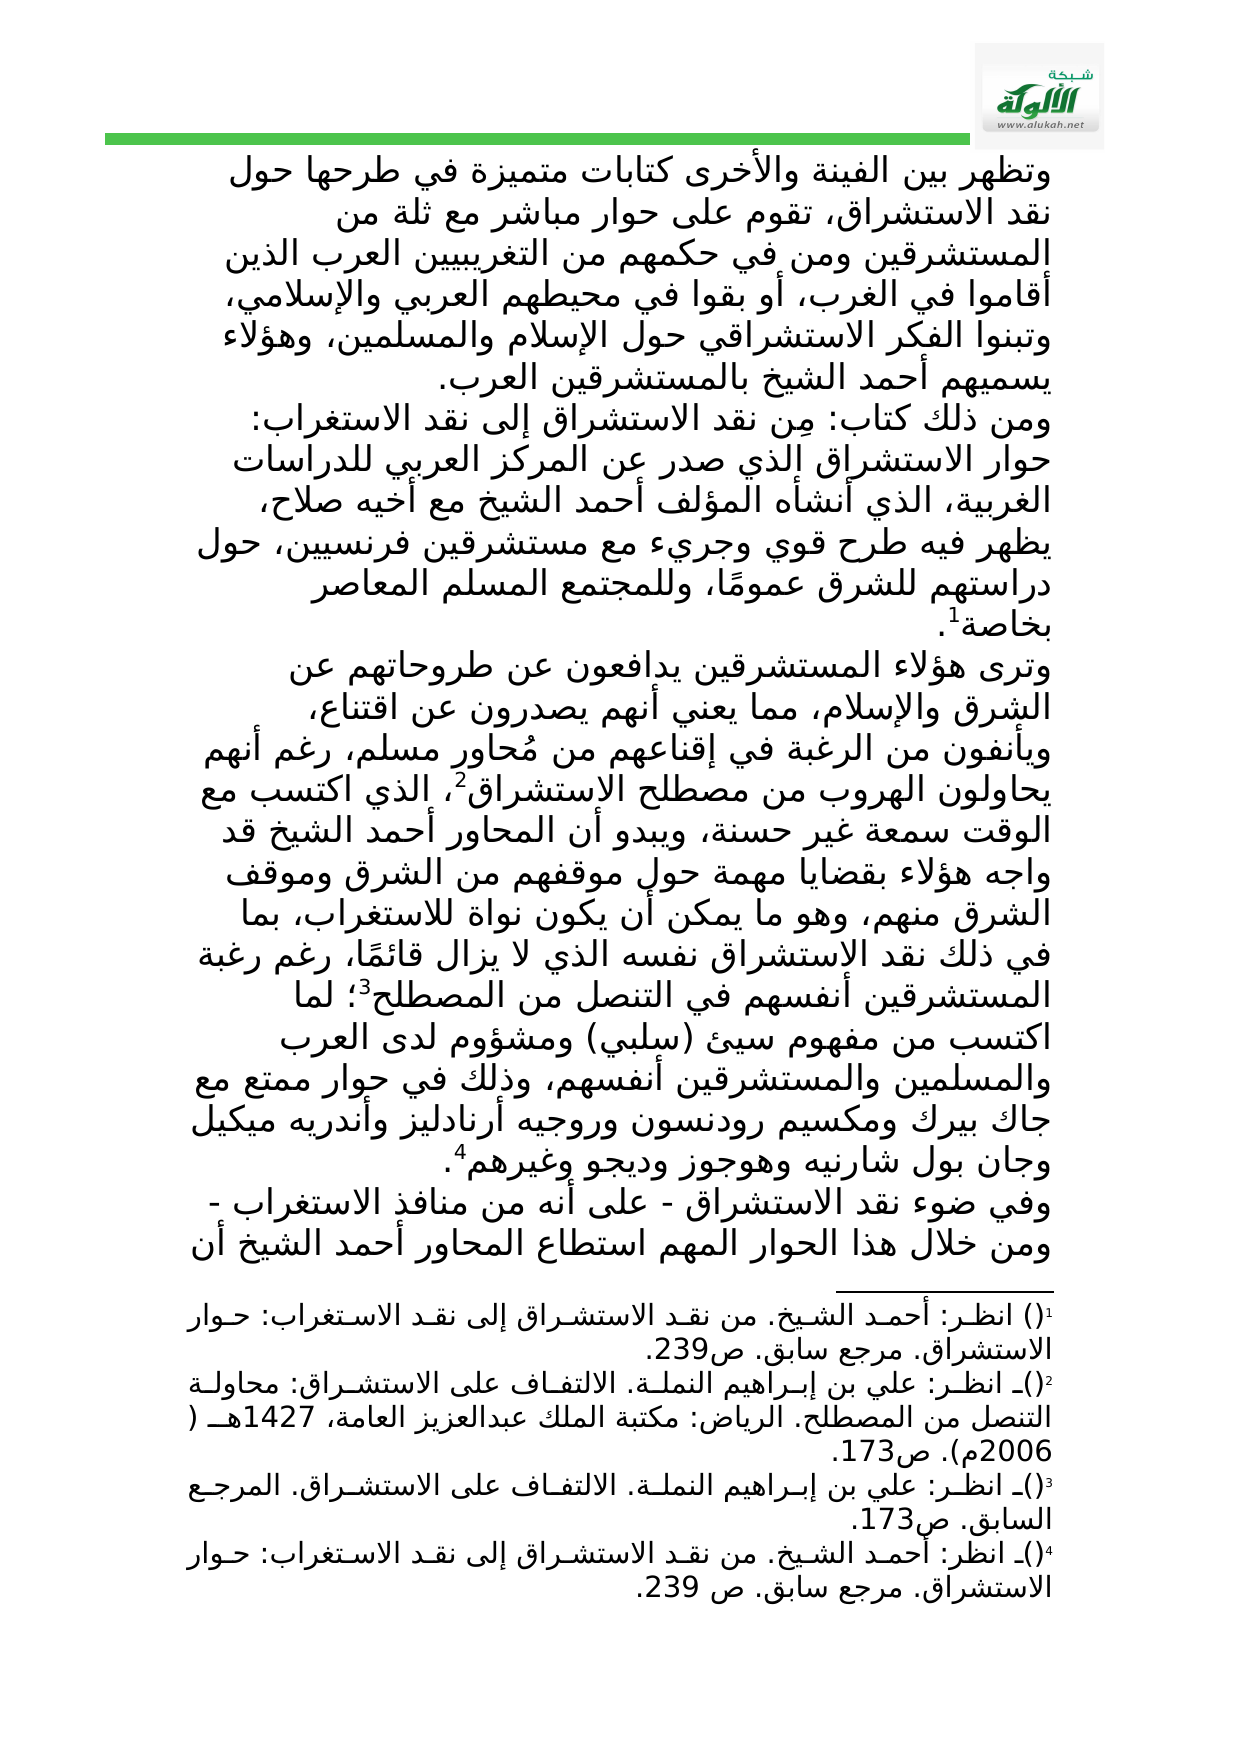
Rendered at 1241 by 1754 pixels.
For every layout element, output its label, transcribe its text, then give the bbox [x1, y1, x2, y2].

text وترى هؤلاء المستشرقين يدافعون عن طروحاتهم عن الشرق والإسلام، مما يعني أنهم يصدرون عن اقتناع، ويأنفون من الرغبة في إقناعهم من مُحاور مسلم، رغم أنهم يحاولون الهروب من مصطلح الاستشراق، الذي اكتسب مع الوقت سمعة غير حسنة، ويبدو أن المحاور أحمد الشيخ قد واجه هؤلاء بقضايا مهمة حول موقفهم من الشرق وموقف الشرق منهم، وهو ما يمكن أن يكون نواة للاستغراب، بما في ذلك نقد الاستشراق نفسه الذي لا يزال قائمًا، رغم رغبة المستشرقين أنفسهم في التنصل من المصطلح؛ لما اكتسب من مفهوم سيئ (سلبي) ومشؤوم لدى العرب والمسلمين والمستشرقين أنفسهم، وذلك في حوار ممتع مع جاك بيرك ومكسيم رودنسون وروجيه أرنادليز وأندريه ميكيل وجان بول شارنيه وهوجوز وديجو وغيرهم. [187, 645, 1053, 1181]
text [187, 1181, 1053, 1264]
text ومن ذلك كتاب: مِن نقد الاستشراق إلى نقد الاستغراب: حوار الاستشراق الذي صدر عن المركز العربي للدراسات الغربية، الذي أنشأه المؤلف أحمد الشيخ مع أخيه صلاح، يظهر فيه طرح قوي وجريء مع مستشرقين فرنسيين، حول دراستهم للشرق عمومًا، وللمجتمع المسلم المعاصر بخاصة. [187, 397, 1053, 645]
text وتظهر بين الفينة والأخرى كتابات متميزة في طرحها حول نقد الاستشراق، تقوم على حوار مباشر مع ثلة من المستشرقين ومن في حكمهم من التغريبيين العرب الذين أقاموا في الغرب، أو بقوا في محيطهم العربي والإسلامي، وتبنوا الفكر الاستشراقي حول الإسلام والمسلمين، وهؤلاء يسميهم أحمد الشيخ بالمستشرقين العرب. [187, 150, 1053, 397]
